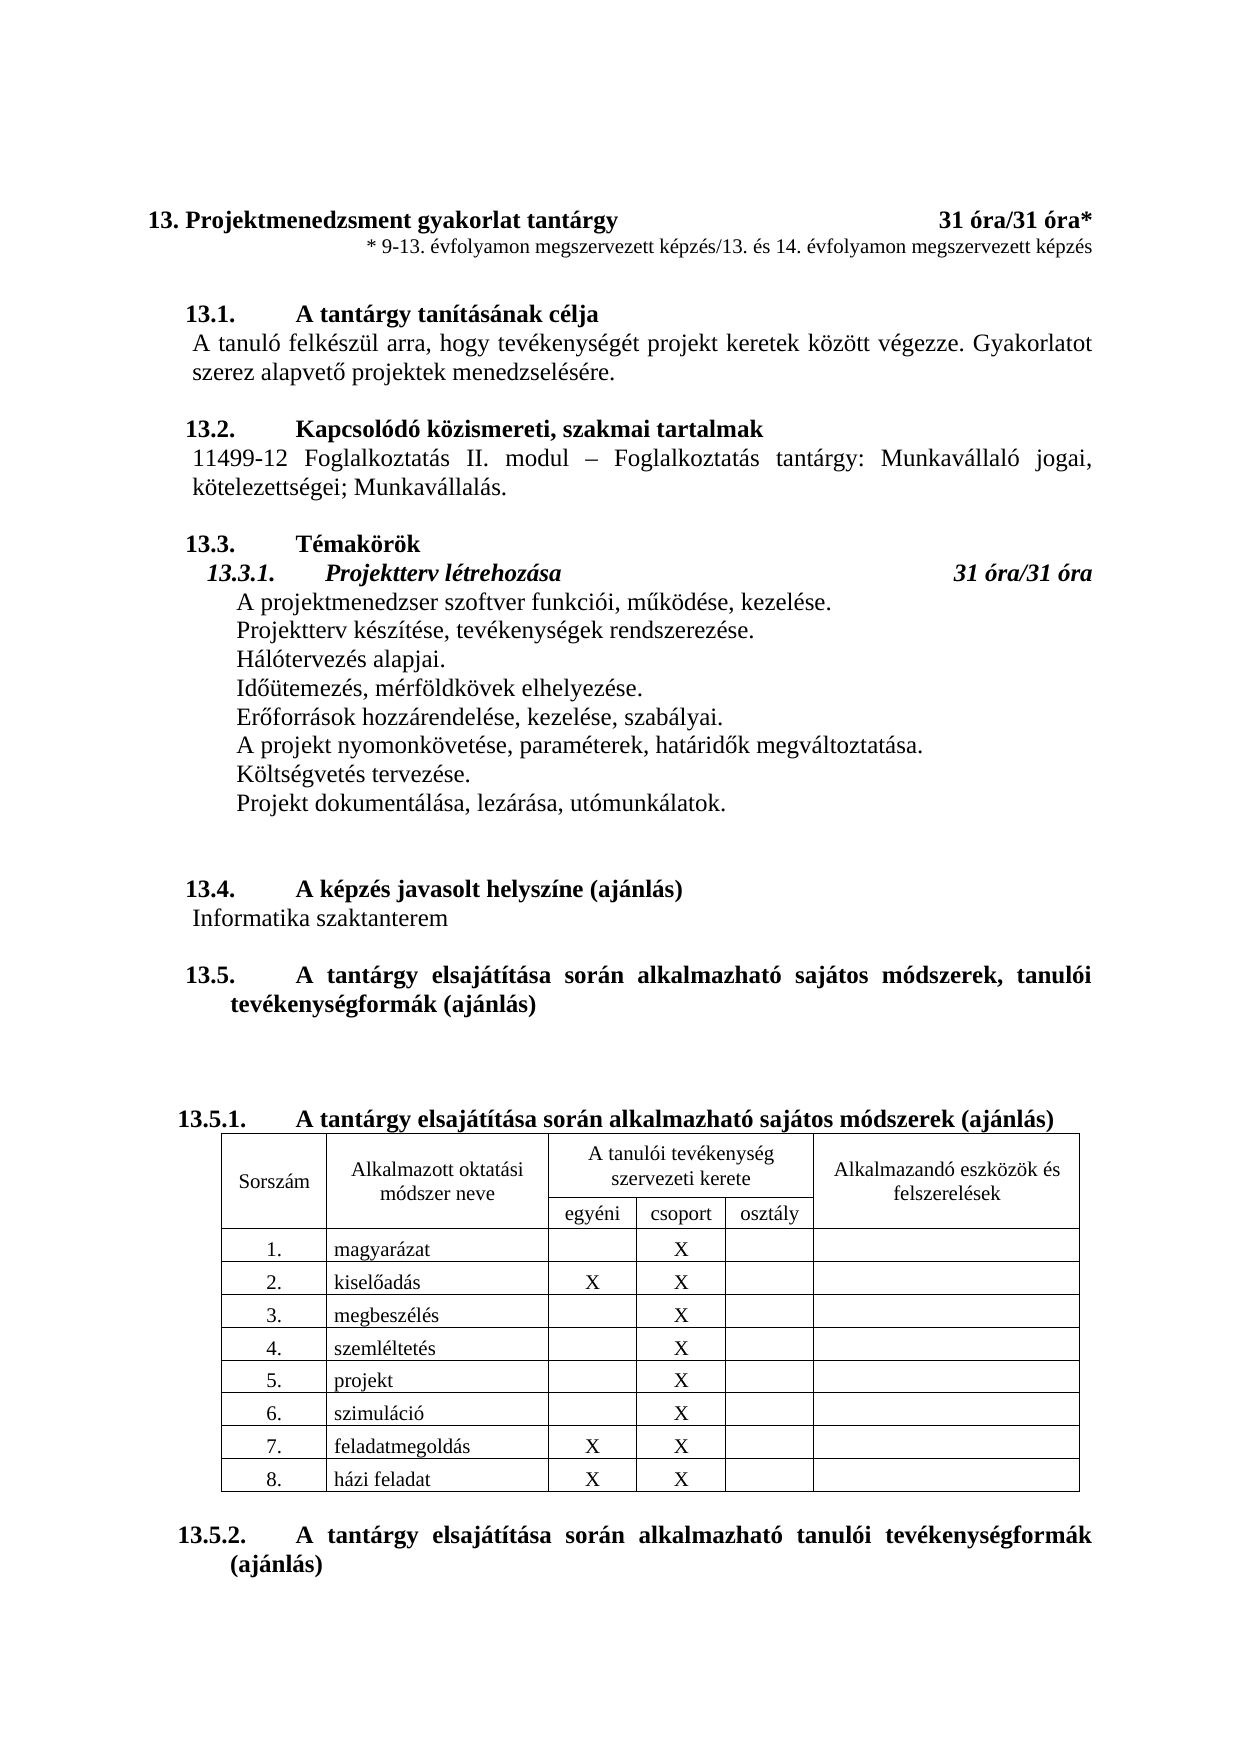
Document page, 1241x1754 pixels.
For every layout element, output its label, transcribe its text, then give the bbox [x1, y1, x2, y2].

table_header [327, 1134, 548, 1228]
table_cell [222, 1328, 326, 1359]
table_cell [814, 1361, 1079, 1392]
list Témakörök [185, 529, 1093, 558]
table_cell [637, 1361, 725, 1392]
text Időütemezés, mérföldkövek elhelyezése. [236, 673, 1093, 702]
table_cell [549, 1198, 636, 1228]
text 11499-12 Foglalkoztatás II. modul – Foglalkoztatás tantárgy: Munkavállaló jogai, kötelezettségei; Munkavállalás. [192, 443, 1093, 500]
text A projekt nyomonkövetése, paraméterek, határidők megváltoztatása. [236, 730, 1093, 759]
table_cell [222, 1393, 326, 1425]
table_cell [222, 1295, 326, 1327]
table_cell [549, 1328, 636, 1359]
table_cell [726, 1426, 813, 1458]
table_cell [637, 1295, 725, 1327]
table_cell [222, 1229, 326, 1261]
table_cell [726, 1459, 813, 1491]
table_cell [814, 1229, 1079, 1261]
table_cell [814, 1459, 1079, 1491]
text Projekt dokumentálása, lezárása, utómunkálatok. [236, 788, 1093, 817]
text Költségvetés tervezése. [236, 759, 1093, 788]
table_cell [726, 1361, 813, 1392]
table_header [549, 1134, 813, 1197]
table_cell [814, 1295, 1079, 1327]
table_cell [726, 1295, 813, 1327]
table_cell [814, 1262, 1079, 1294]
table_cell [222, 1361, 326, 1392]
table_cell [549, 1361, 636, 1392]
text A projektmenedzser szoftver funkciói, működése, kezelése. [236, 587, 1093, 615]
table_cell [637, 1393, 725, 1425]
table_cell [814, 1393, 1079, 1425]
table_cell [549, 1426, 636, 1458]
text Hálótervezés alapjai. [236, 644, 1093, 673]
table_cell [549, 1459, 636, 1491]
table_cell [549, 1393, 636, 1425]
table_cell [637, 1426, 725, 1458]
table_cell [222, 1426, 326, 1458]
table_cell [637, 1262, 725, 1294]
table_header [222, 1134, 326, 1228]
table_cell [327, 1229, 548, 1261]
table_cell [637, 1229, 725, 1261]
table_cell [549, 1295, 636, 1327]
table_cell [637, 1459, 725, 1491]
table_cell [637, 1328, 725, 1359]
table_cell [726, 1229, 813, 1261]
text Projektterv készítése, tevékenységek rendszerezése. [236, 615, 1093, 644]
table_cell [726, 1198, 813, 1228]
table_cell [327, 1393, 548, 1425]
list Projektterv létrehozása 31 óra/31 óra [207, 558, 1093, 587]
list A tantárgy elsajátítása során alkalmazható sajátos módszerek, tanulói tevékenységformák (ajánlás) [185, 960, 1093, 1018]
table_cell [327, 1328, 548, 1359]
list A tantárgy tanításának célja [185, 299, 1093, 328]
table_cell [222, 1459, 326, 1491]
text Erőforrások hozzárendelése, kezelése, szabályai. [236, 702, 1093, 730]
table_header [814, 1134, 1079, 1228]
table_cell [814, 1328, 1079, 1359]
list A tanuló felkészül arra, hogy tevékenységét projekt keretek között végezze. Gyakorlatot szerez alapvető projektek menedzselésére. [192, 328, 1093, 385]
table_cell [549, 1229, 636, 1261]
text * 9-13. évfolyamon megszervezett képzés/13. és 14. évfolyamon megszervezett képzés [148, 234, 1093, 258]
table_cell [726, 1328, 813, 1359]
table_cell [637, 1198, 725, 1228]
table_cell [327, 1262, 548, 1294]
list A tantárgy elsajátítása során alkalmazható tanulói tevékenységformák (ajánlás) [177, 1521, 1093, 1578]
text Informatika szaktanterem [192, 903, 1093, 932]
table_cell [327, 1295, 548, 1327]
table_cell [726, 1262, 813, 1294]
list A tantárgy elsajátítása során alkalmazható sajátos módszerek (ajánlás) [177, 1104, 1093, 1133]
list A képzés javasolt helyszíne (ajánlás) [185, 874, 1093, 903]
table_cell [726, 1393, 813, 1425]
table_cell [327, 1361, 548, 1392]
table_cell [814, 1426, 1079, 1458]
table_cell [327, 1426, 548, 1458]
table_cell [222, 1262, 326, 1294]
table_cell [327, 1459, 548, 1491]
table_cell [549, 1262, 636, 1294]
list Projektmenedzsment gyakorlat tantárgy 31 óra/31 óra* [148, 205, 1093, 234]
list Kapcsolódó közismereti, szakmai tartalmak [185, 414, 1093, 443]
